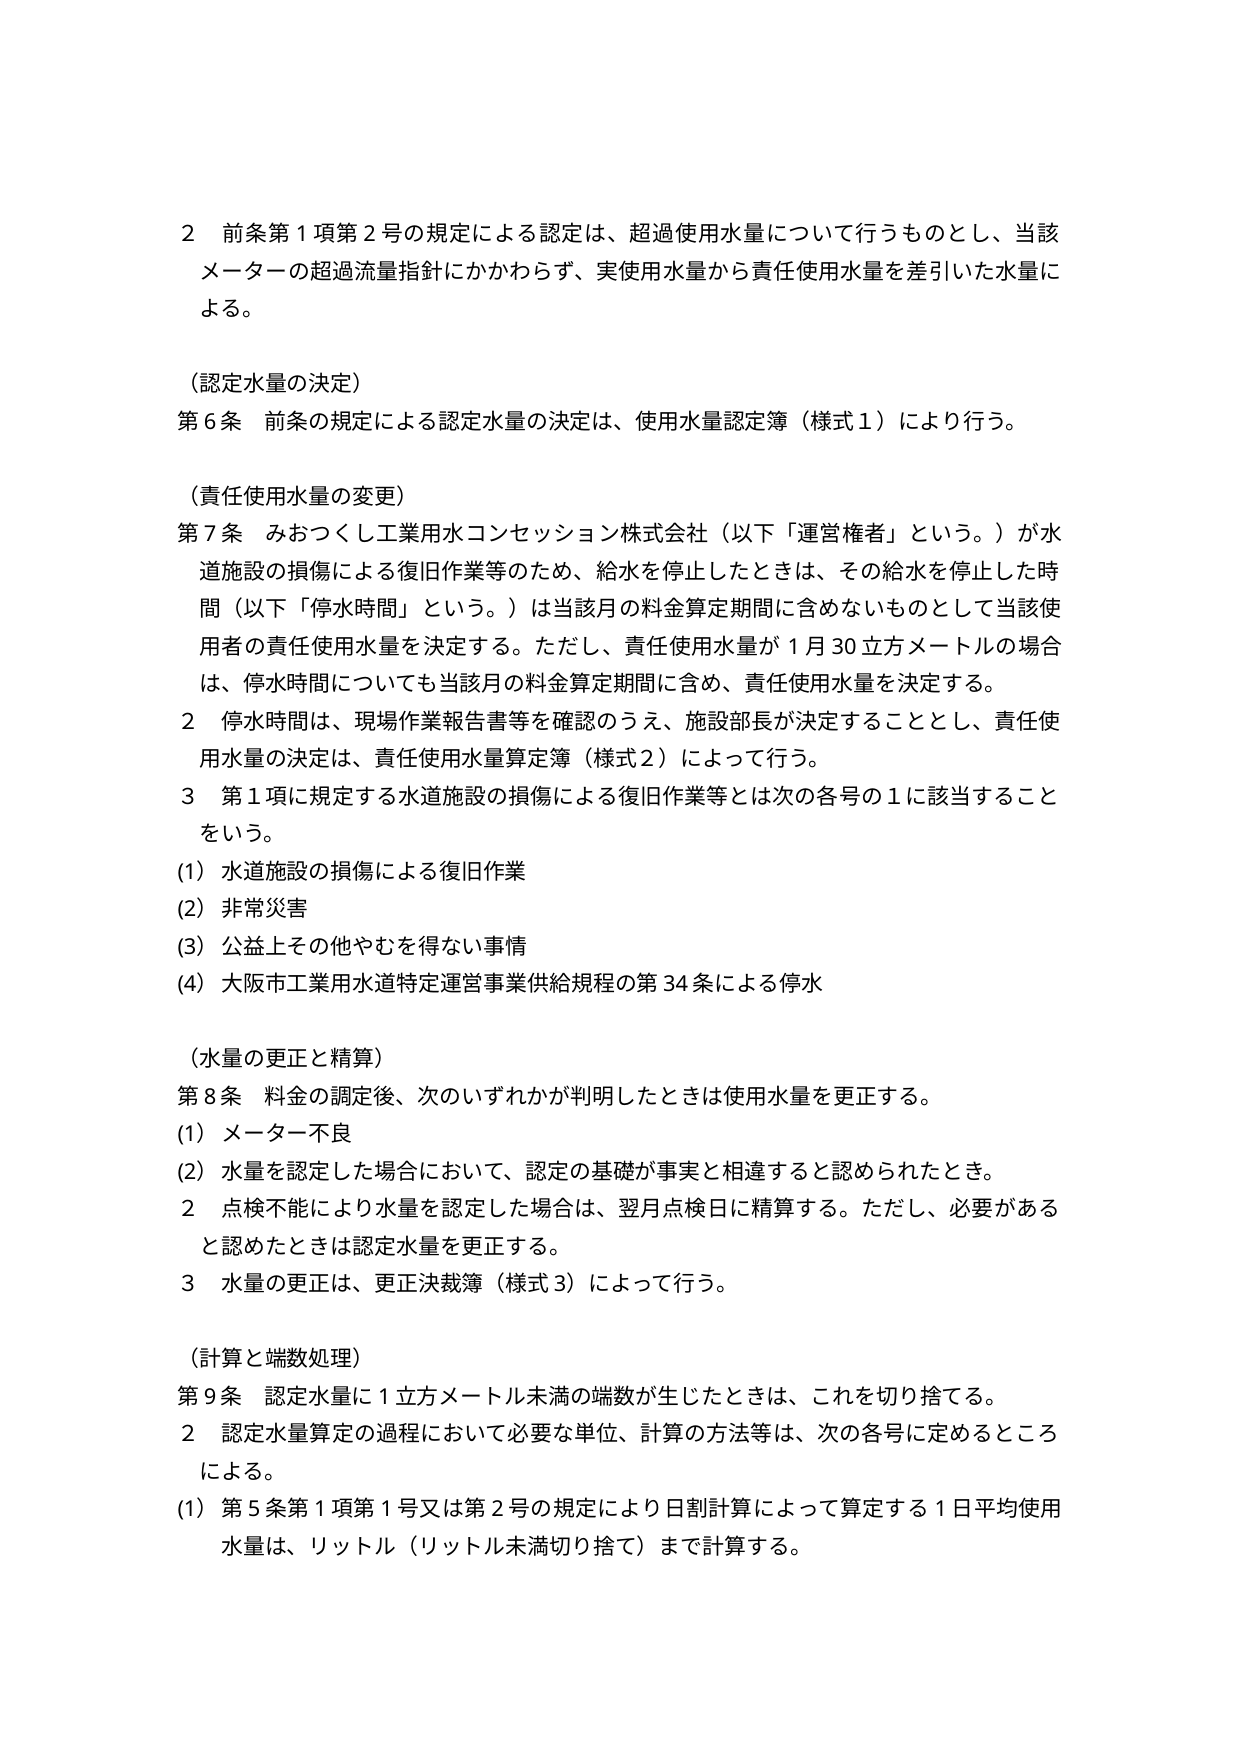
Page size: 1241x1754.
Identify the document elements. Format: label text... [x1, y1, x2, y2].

list 大阪市工業用水道特定運営事業供給規程の第34条による停水 [177, 963, 1063, 1001]
text （計算と端数処理） [177, 1338, 1063, 1376]
text ３ 第１項に規定する水道施設の損傷による復旧作業等とは次の各号の１に該当することをいう。 [177, 776, 1063, 851]
text 第9条 認定水量に1立方メートル未満の端数が生じたときは、これを切り捨てる。 [177, 1376, 1063, 1413]
text ３ 水量の更正は、更正決裁簿（様式3）によって行う。 [177, 1263, 1063, 1301]
list 水道施設の損傷による復旧作業 [177, 851, 1063, 888]
text ２ 認定水量算定の過程において必要な単位、計算の方法等は、次の各号に定めるところによる。 [177, 1413, 1063, 1488]
text （責任使用水量の変更） [177, 476, 1063, 513]
text （認定水量の決定） [177, 363, 1063, 401]
text （水量の更正と精算） [177, 1038, 1063, 1076]
list 第5条第1項第1号又は第2号の規定により日割計算によって算定する1日平均使用水量は、リットル（リットル未満切り捨て）まで計算する。 [177, 1488, 1063, 1563]
list 公益上その他やむを得ない事情 [177, 926, 1063, 963]
text ２ 停水時間は、現場作業報告書等を確認のうえ、施設部長が決定することとし、責任使用水量の決定は、責任使用水量算定簿（様式２）によって行う。 [177, 701, 1063, 776]
text 第7条 みおつくし工業用水コンセッション株式会社（以下「運営権者」という。）が水道施設の損傷による復旧作業等のため、給水を停止したときは、その給水を停止した時間（以下「停水時間」という。）は当該月の料金算定期間に含めないものとして当該使用者の責任使用水量を決定する。ただし、責任使用水量が1月30立方メートルの場合は、停水時間についても当該月の料金算定期間に含め、責任使用水量を決定する。 [177, 513, 1063, 701]
text ２ 点検不能により水量を認定した場合は、翌月点検日に精算する。ただし、必要があると認めたときは認定水量を更正する。 [177, 1188, 1063, 1263]
list 非常災害 [177, 888, 1063, 926]
text 第6条 前条の規定による認定水量の決定は、使用水量認定簿（様式１）により行う。 [177, 401, 1063, 438]
text ２ 前条第1項第2号の規定による認定は、超過使用水量について行うものとし、当該メーターの超過流量指針にかかわらず、実使用水量から責任使用水量を差引いた水量による。 [177, 213, 1063, 326]
list メーター不良 [177, 1113, 1063, 1151]
list 水量を認定した場合において、認定の基礎が事実と相違すると認められたとき。 [177, 1151, 1063, 1188]
text 第8条 料金の調定後、次のいずれかが判明したときは使用水量を更正する。 [177, 1076, 1063, 1113]
